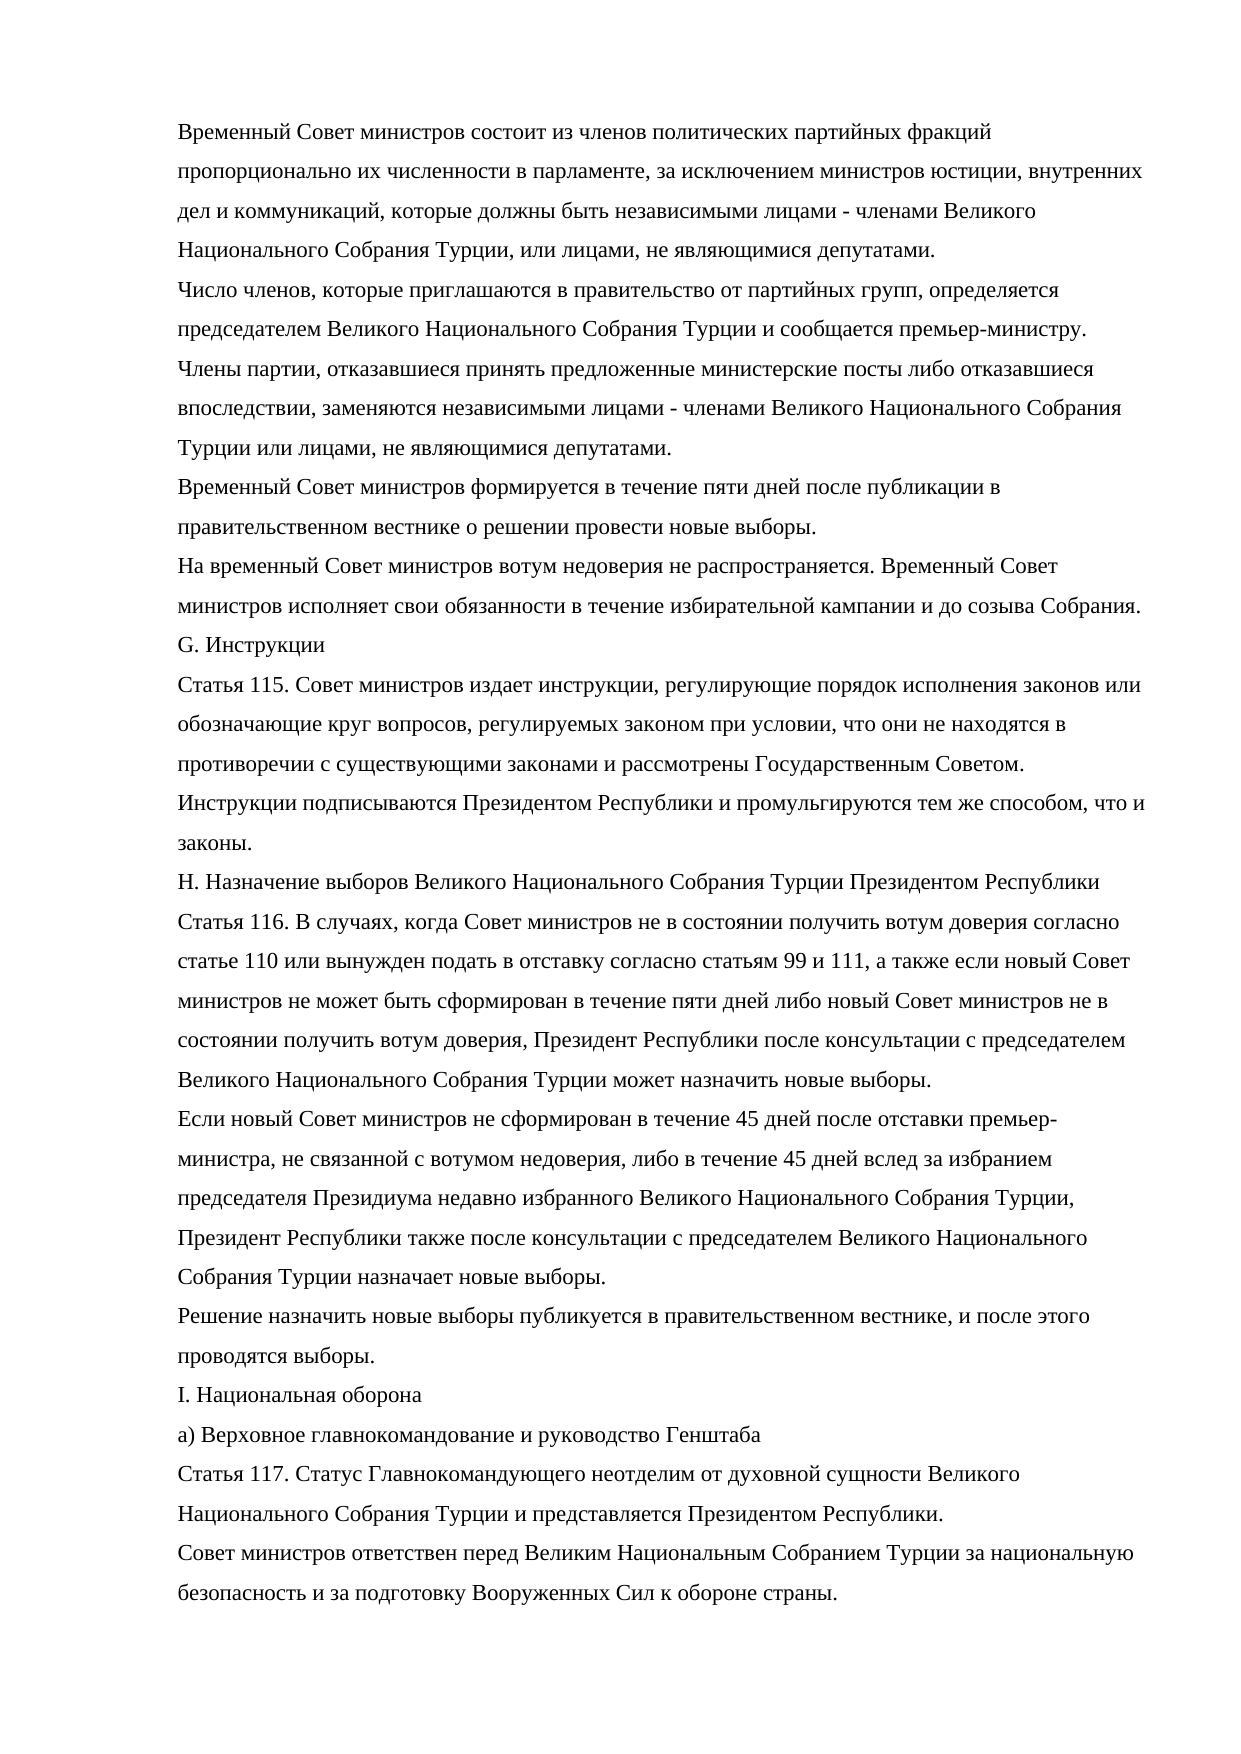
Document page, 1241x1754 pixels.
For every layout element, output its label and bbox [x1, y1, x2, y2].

text [177, 118, 1152, 1605]
